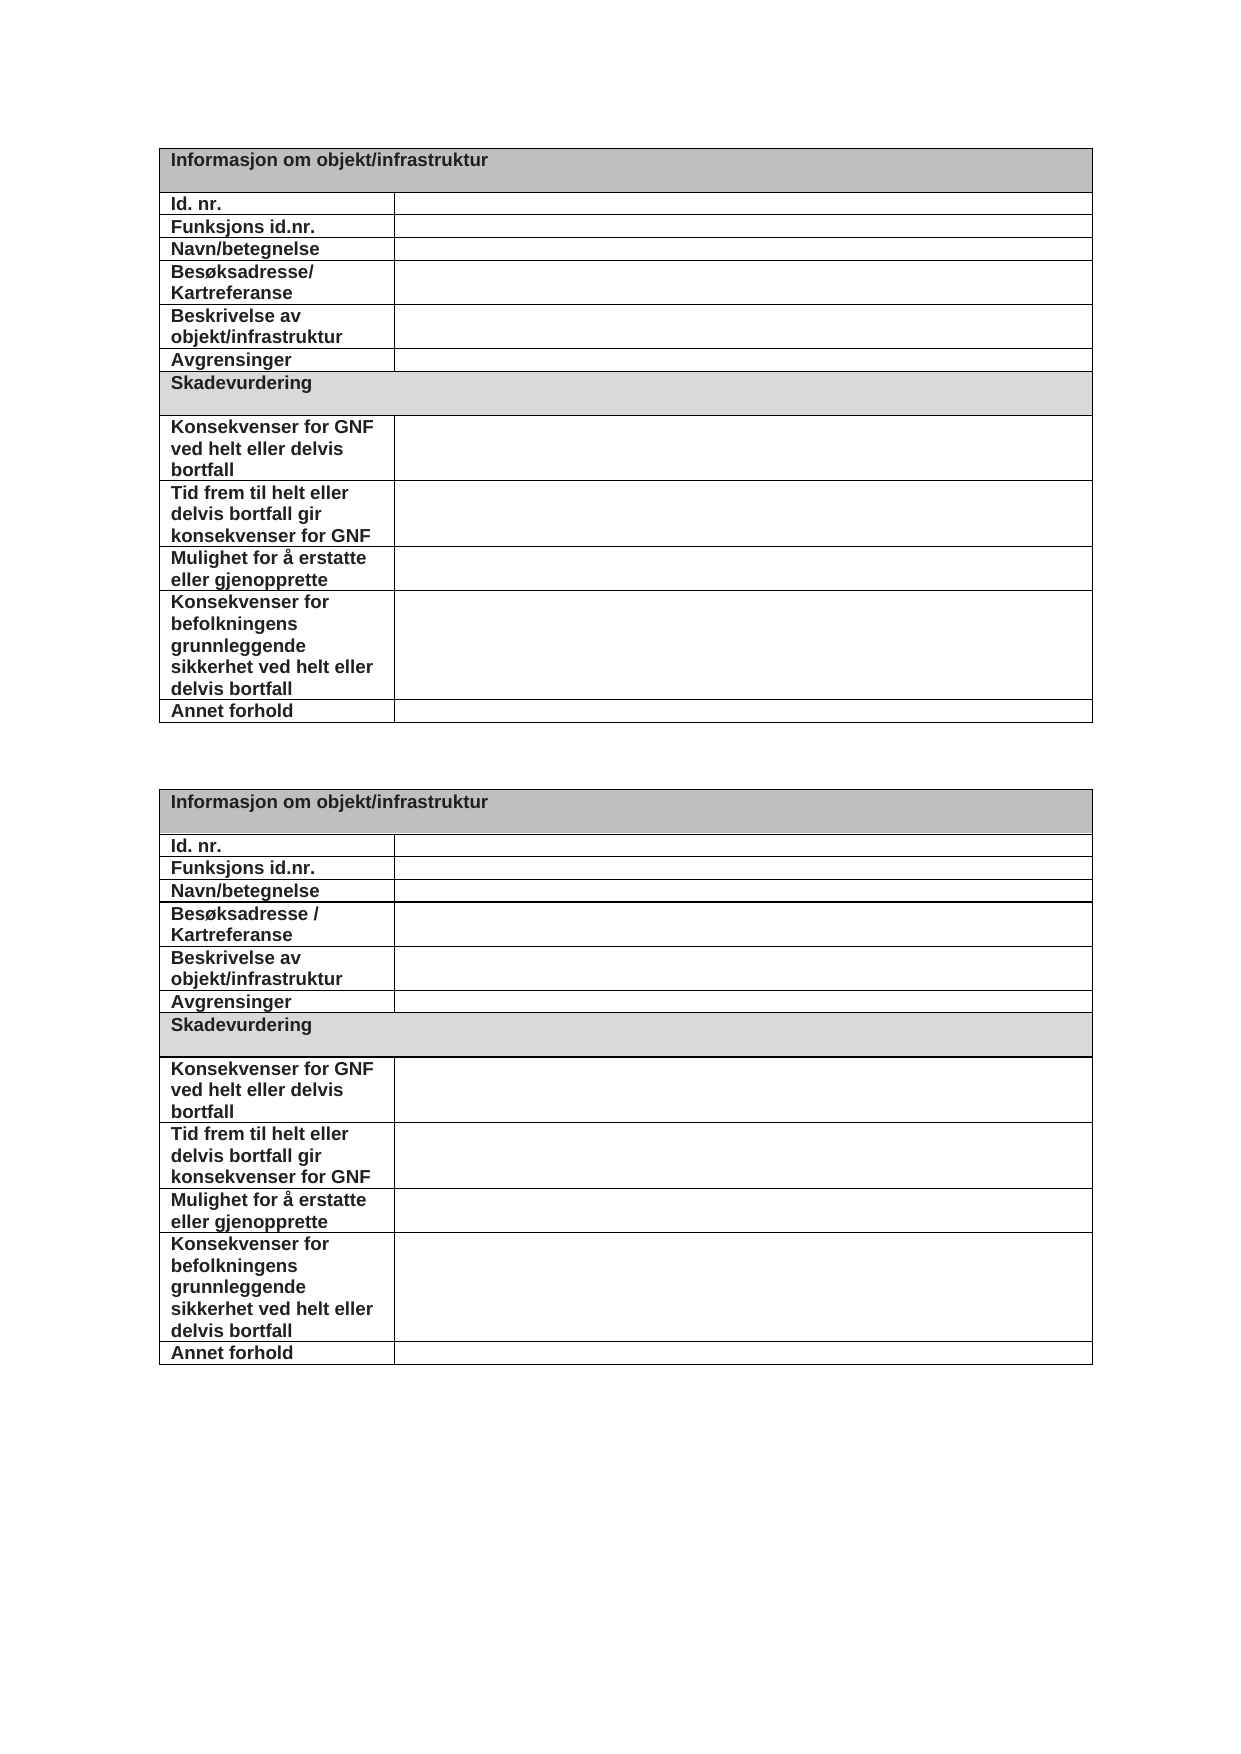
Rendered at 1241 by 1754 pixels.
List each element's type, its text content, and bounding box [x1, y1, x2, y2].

table_cell [395, 1189, 1092, 1232]
table_cell [395, 1058, 1092, 1122]
table_cell Annet forhold [160, 700, 394, 722]
table_cell [395, 305, 1092, 348]
table_cell [395, 991, 1092, 1012]
table_cell [395, 591, 1092, 699]
table_cell Konsekvenser for GNF ved helt eller delvis bortfall [160, 416, 394, 480]
table_cell [395, 193, 1092, 214]
table_header Informasjon om objekt/infrastruktur [160, 149, 1092, 192]
table_cell [395, 215, 1092, 237]
table_cell [395, 238, 1092, 259]
table_cell [395, 1233, 1092, 1341]
table_header Informasjon om objekt/infrastruktur [160, 790, 1092, 833]
table_cell Annet forhold [160, 1342, 394, 1363]
table_cell Besøksadresse / Kartreferanse [160, 903, 394, 946]
table_cell Funksjons id.nr. [160, 215, 394, 237]
table_cell [395, 261, 1092, 304]
table_cell Konsekvenser for GNF ved helt eller delvis bortfall [160, 1058, 394, 1122]
table_cell [395, 547, 1092, 590]
table_cell Beskrivelse av objekt/infrastruktur [160, 305, 394, 348]
table_cell Konsekvenser for befolkningens grunnleggende sikkerhet ved helt eller delvis bortfall [160, 591, 394, 699]
table_cell Avgrensinger [160, 349, 394, 371]
table_cell [395, 947, 1092, 990]
table_cell [395, 1342, 1092, 1363]
table_cell Konsekvenser for befolkningens grunnleggende sikkerhet ved helt eller delvis bortfall [160, 1233, 394, 1341]
table_cell Skadevurdering [160, 372, 1092, 415]
table_cell [395, 481, 1092, 546]
table_cell [395, 349, 1092, 371]
table_cell Avgrensinger [160, 991, 394, 1012]
table_cell Navn/betegnelse [160, 880, 394, 901]
table_cell Tid frem til helt eller delvis bortfall gir konsekvenser for GNF [160, 481, 394, 546]
table_cell Beskrivelse av objekt/infrastruktur [160, 947, 394, 990]
table_cell Navn/betegnelse [160, 238, 394, 259]
table_cell Mulighet for å erstatte eller gjenopprette [160, 547, 394, 590]
table_cell Funksjons id.nr. [160, 857, 394, 879]
table_cell [395, 857, 1092, 879]
table_cell [395, 835, 1092, 856]
table_cell [395, 880, 1092, 901]
table_cell Id. nr. [160, 835, 394, 856]
table_cell Besøksadresse/ Kartreferanse [160, 261, 394, 304]
table_cell Mulighet for å erstatte eller gjenopprette [160, 1189, 394, 1232]
table_cell [395, 1123, 1092, 1188]
table_cell Id. nr. [160, 193, 394, 214]
table_cell Tid frem til helt eller delvis bortfall gir konsekvenser for GNF [160, 1123, 394, 1188]
table_cell [395, 700, 1092, 722]
table_cell [395, 416, 1092, 480]
table_cell Skadevurdering [160, 1013, 1092, 1056]
table_cell [395, 903, 1092, 946]
